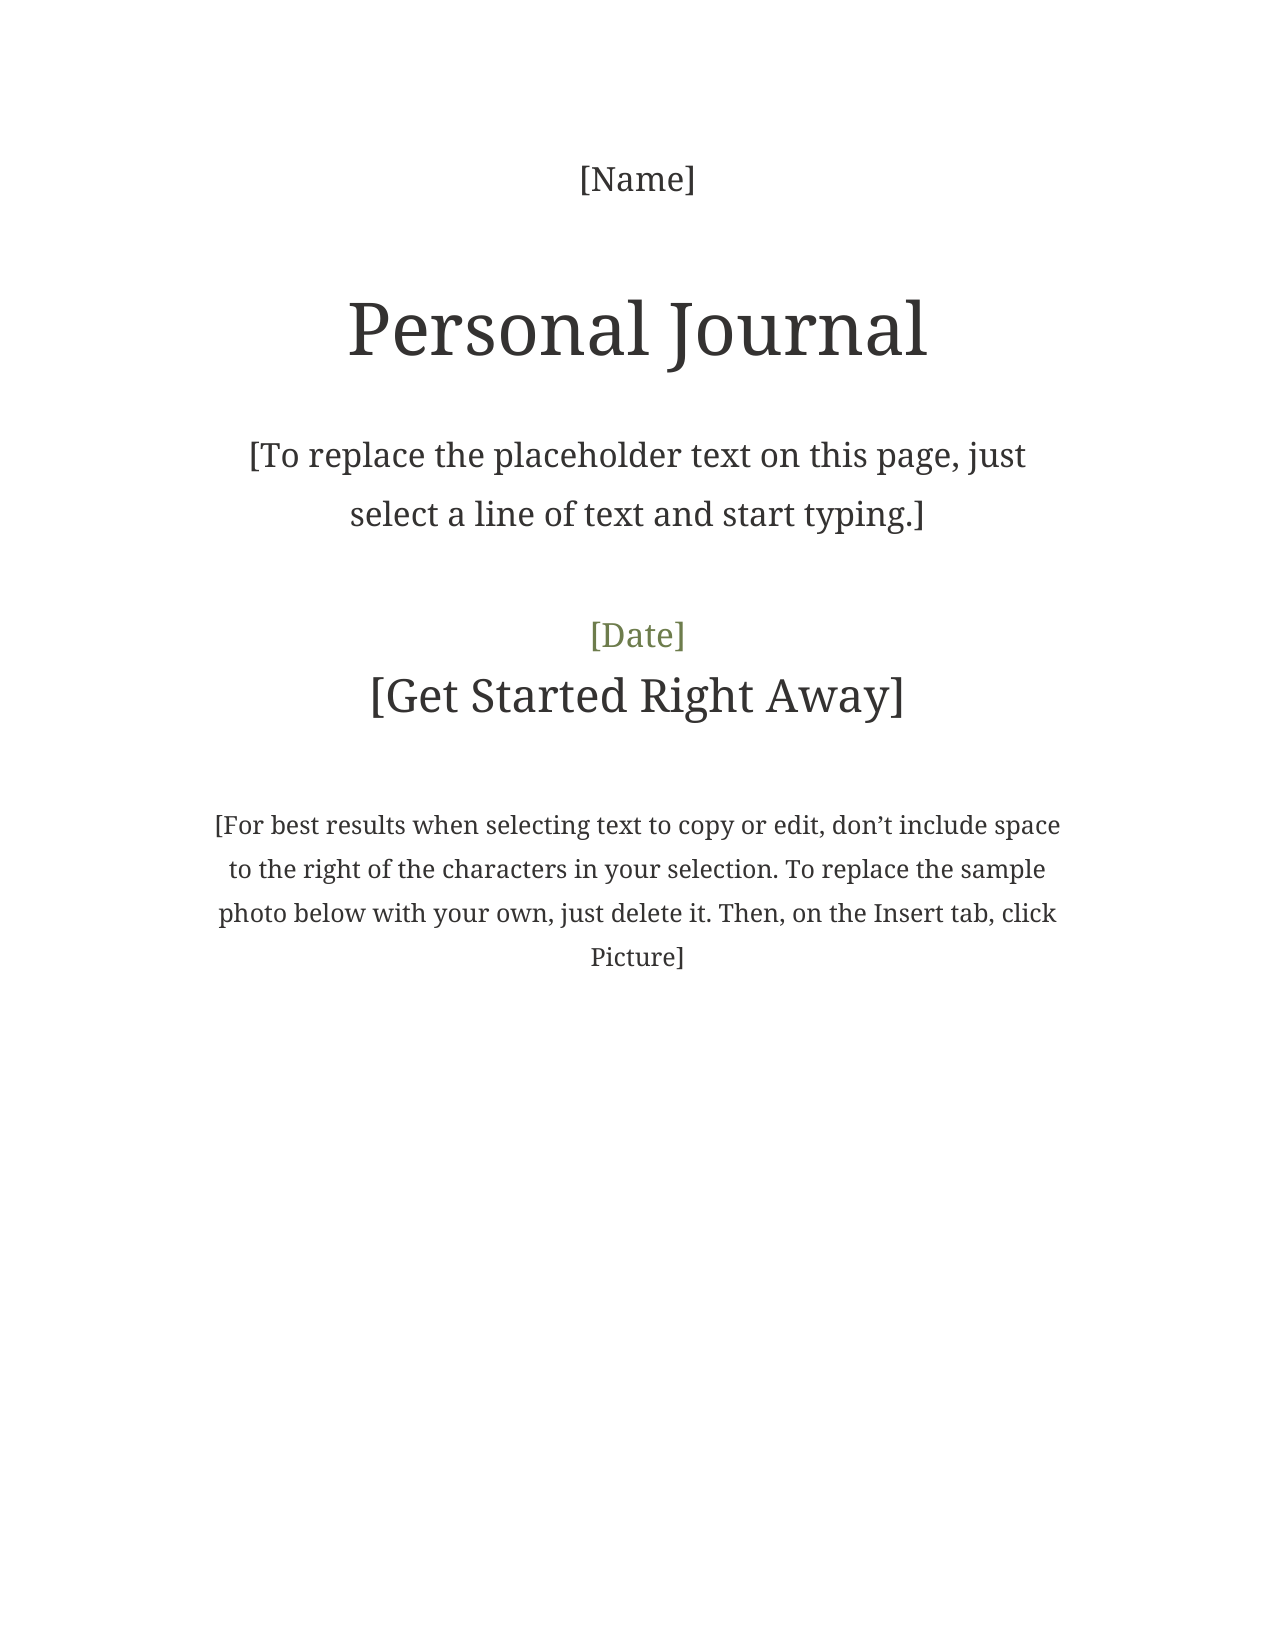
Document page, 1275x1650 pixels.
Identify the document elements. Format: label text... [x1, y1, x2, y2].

subtitle [Date] [202, 612, 1072, 657]
subtitle [To replace the placeholder text on this page, just select a line of text and start typing.] [202, 432, 1072, 536]
subtitle Personal Journal [202, 277, 1072, 377]
subtitle [Get Started Right Away] [202, 664, 1072, 726]
subtitle [Name] [202, 156, 1072, 201]
text [For best results when selecting text to copy or edit, don’t include space to the right of the characters in your selection. To replace the sample photo below with your own, just delete it. Then, on the Insert tab, click Picture] [202, 807, 1072, 974]
